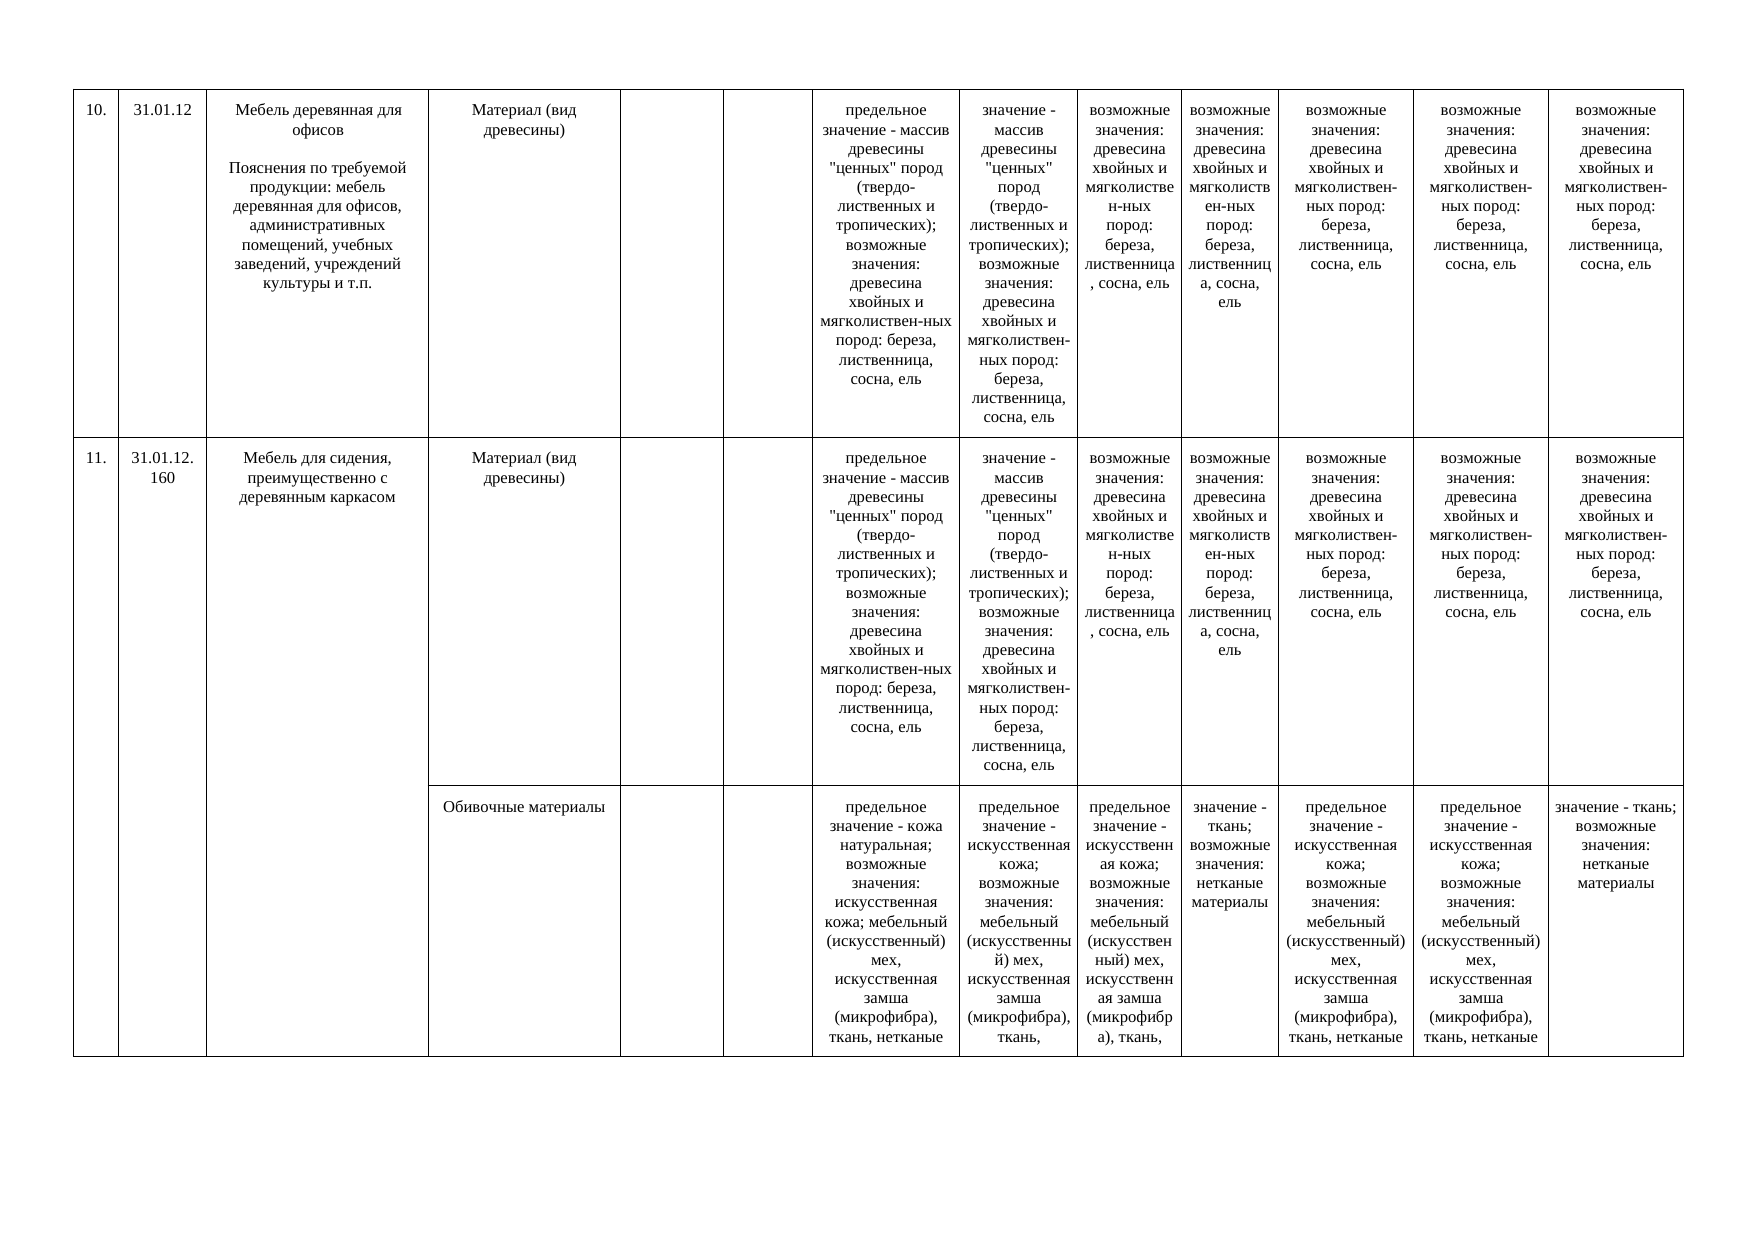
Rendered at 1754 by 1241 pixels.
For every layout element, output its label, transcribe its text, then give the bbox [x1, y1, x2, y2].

table_cell возможные значения: древесина хвойных и мягколиствен-ных пород: береза, лиственница, сосна, ель [1279, 90, 1413, 437]
table_cell значение - массив древесины "ценных" пород (твердо-лиственных и тропических); возможные значения: древесина хвойных и мягколиствен-ных пород: береза, лиственница, сосна, ель [960, 438, 1077, 785]
table_cell возможные значения: древесина хвойных и мягколиствен-ных пород: береза, лиственница, сосна, ель [1078, 90, 1181, 437]
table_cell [1549, 786, 1683, 1056]
table_cell возможные значения: древесина хвойных и мягколиствен-ных пород: береза, лиственница, сосна, ель [1182, 90, 1278, 437]
table_cell 31.01.12 [119, 90, 206, 437]
table_cell Мебель деревянная для офисов Пояснения по требуемой продукции: мебель деревянная для офисов, административных помещений, учебных заведений, учреждений культуры и т.п. [207, 90, 428, 437]
table_cell [621, 90, 723, 437]
table_cell возможные значения: древесина хвойных и мягколиствен-ных пород: береза, лиственница, сосна, ель [1414, 438, 1548, 785]
table_cell возможные значения: древесина хвойных и мягколиствен-ных пород: береза, лиственница, сосна, ель [1549, 90, 1683, 437]
table_cell Материал (вид древесины) [429, 90, 620, 437]
table_cell Материал (вид древесины) [429, 438, 620, 785]
table_cell предельное значение - массив древесины "ценных" пород (твердо-лиственных и тропических); возможные значения: древесина хвойных и мягколиствен-ных пород: береза, лиственница, сосна, ель [813, 90, 959, 437]
table_cell [724, 786, 812, 1056]
table_cell Мебель для сидения, преимущественно с деревянным каркасом [207, 438, 428, 1056]
table_cell 31.01.12. 160 [119, 438, 206, 1056]
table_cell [1279, 786, 1413, 1056]
table_cell 11. [74, 438, 118, 1056]
table_cell возможные значения: древесина хвойных и мягколиствен-ных пород: береза, лиственница, сосна, ель [1182, 438, 1278, 785]
table_cell [724, 438, 812, 785]
table_cell возможные значения: древесина хвойных и мягколиствен-ных пород: береза, лиственница, сосна, ель [1549, 438, 1683, 785]
table_cell возможные значения: древесина хвойных и мягколиствен-ных пород: береза, лиственница, сосна, ель [1414, 90, 1548, 437]
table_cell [1182, 786, 1278, 1056]
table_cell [960, 786, 1077, 1056]
table_cell [724, 90, 812, 437]
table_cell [1414, 786, 1548, 1056]
table_cell возможные значения: древесина хвойных и мягколиствен-ных пород: береза, лиственница, сосна, ель [1078, 438, 1181, 785]
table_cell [813, 786, 959, 1056]
table_cell 10. [74, 90, 118, 437]
table_cell [621, 438, 723, 785]
table_cell Обивочные материалы [429, 786, 620, 1056]
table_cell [1078, 786, 1181, 1056]
table_cell предельное значение - массив древесины "ценных" пород (твердо-лиственных и тропических); возможные значения: древесина хвойных и мягколиствен-ных пород: береза, лиственница, сосна, ель [813, 438, 959, 785]
table_cell [621, 786, 723, 1056]
table_cell возможные значения: древесина хвойных и мягколиствен-ных пород: береза, лиственница, сосна, ель [1279, 438, 1413, 785]
table_cell значение - массив древесины "ценных" пород (твердо-лиственных и тропических); возможные значения: древесина хвойных и мягколиствен-ных пород: береза, лиственница, сосна, ель [960, 90, 1077, 437]
